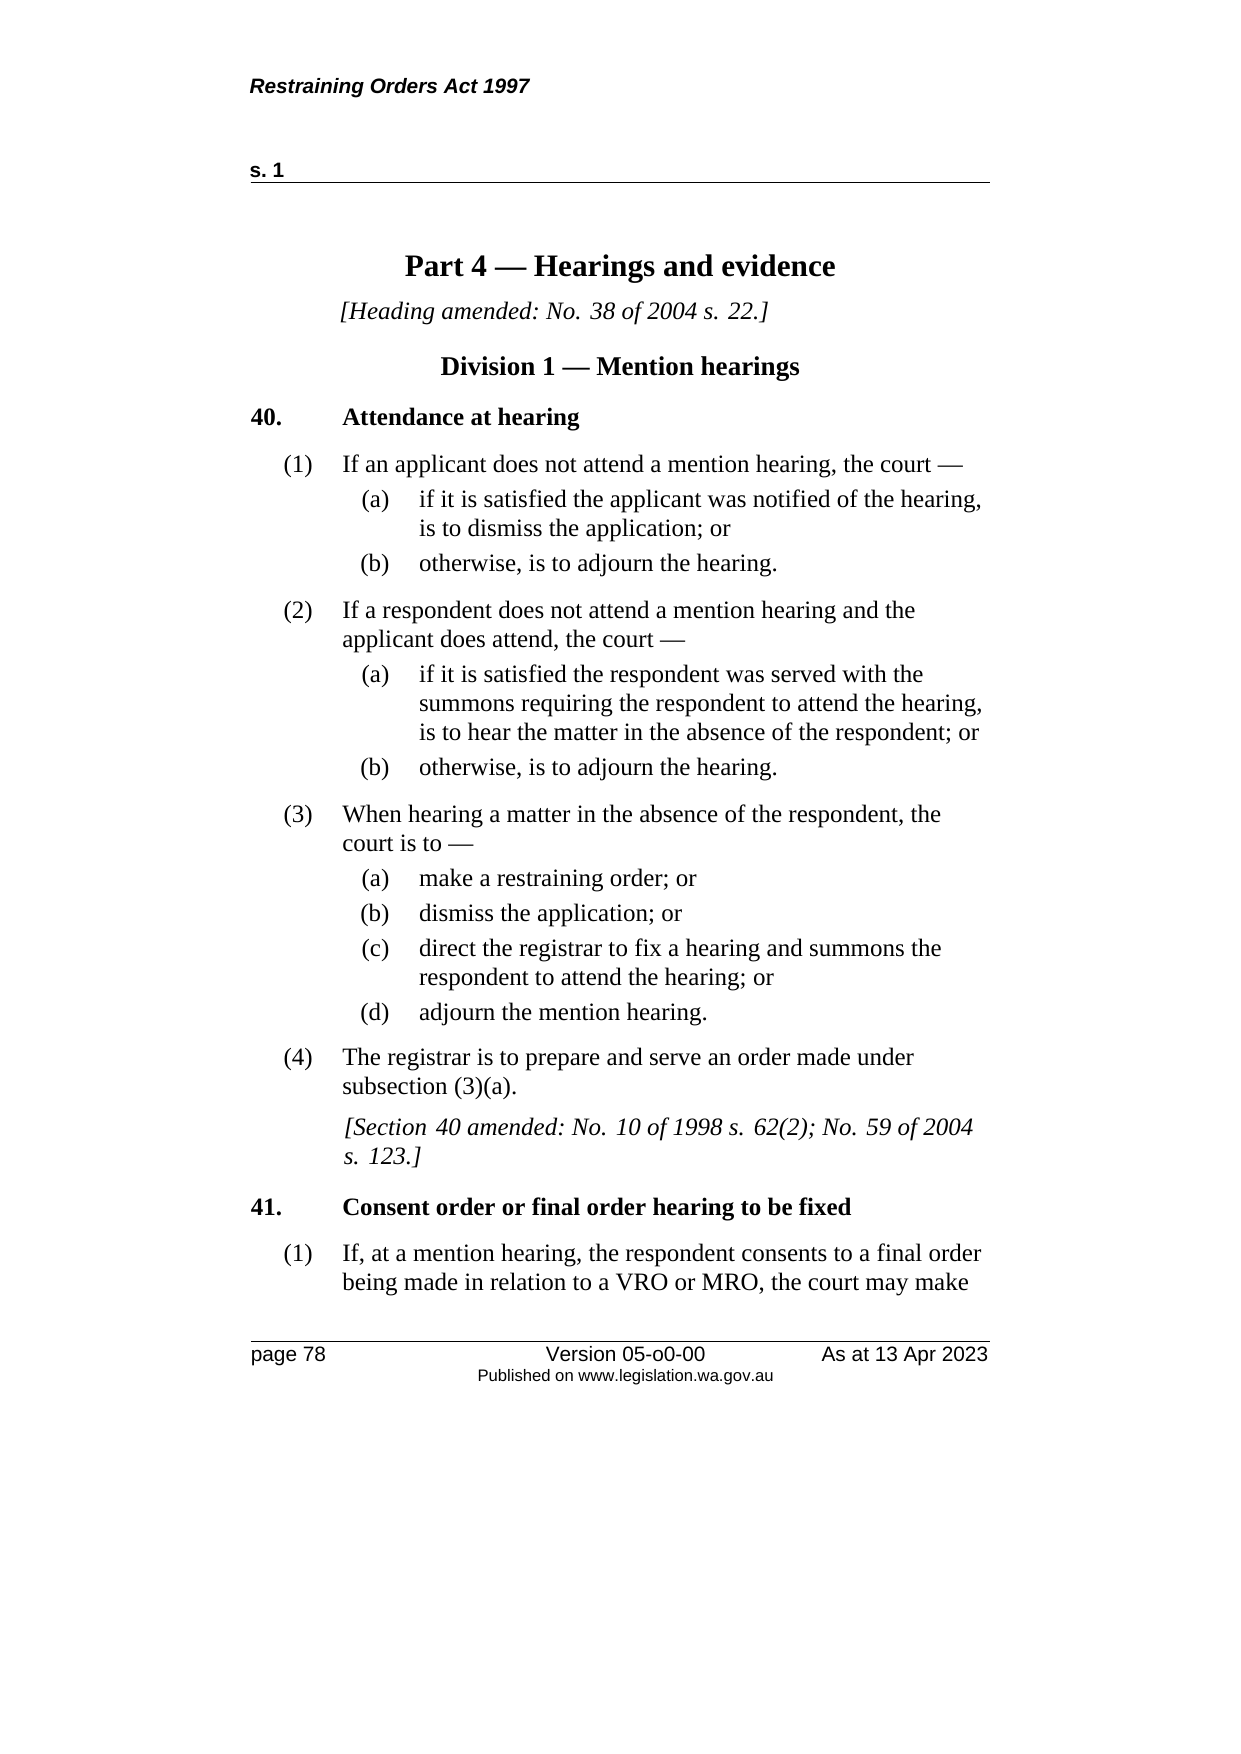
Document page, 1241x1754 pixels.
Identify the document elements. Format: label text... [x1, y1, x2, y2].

text (a) if it is satisfied the respondent was served with the summons requiring the respondent to attend the hearing, is to hear the matter in the absence of the respondent; or [251, 659, 990, 745]
subtitle [Heading amended: No. 38 of 2004 s. 22.] [251, 296, 990, 325]
subtitle 40. Attendance at hearing [251, 402, 990, 430]
subtitle Part 4 — Hearings and evidence [251, 247, 990, 283]
subtitle Division 1 — Mention hearings [251, 350, 990, 381]
text (1) If an applicant does not attend a mention hearing, the court — [251, 449, 990, 478]
text (d) adjourn the mention hearing. [251, 997, 990, 1025]
text (b) otherwise, is to adjourn the hearing. [251, 548, 990, 577]
text (b) dismiss the application; or [251, 898, 990, 927]
text (a) if it is satisfied the applicant was notified of the hearing, is to dismiss the application; or [251, 484, 990, 542]
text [251, 1238, 990, 1295]
text (4) The registrar is to prepare and serve an order made under subsection (3)(a). [251, 1042, 990, 1099]
text [Section 40 amended: No. 10 of 1998 s. 62(2); No. 59 of 2004 s. 123.] [251, 1112, 990, 1169]
text (2) If a respondent does not attend a mention hearing and the applicant does attend, the court — [251, 595, 990, 653]
text (c) direct the registrar to fix a hearing and summons the respondent to attend the hearing; or [251, 933, 990, 990]
text (a) make a restraining order; or [251, 863, 990, 892]
text (3) When hearing a matter in the absence of the respondent, the court is to — [251, 799, 990, 857]
subtitle 41. Consent order or final order hearing to be fixed [251, 1192, 990, 1221]
text (b) otherwise, is to adjourn the hearing. [251, 752, 990, 780]
